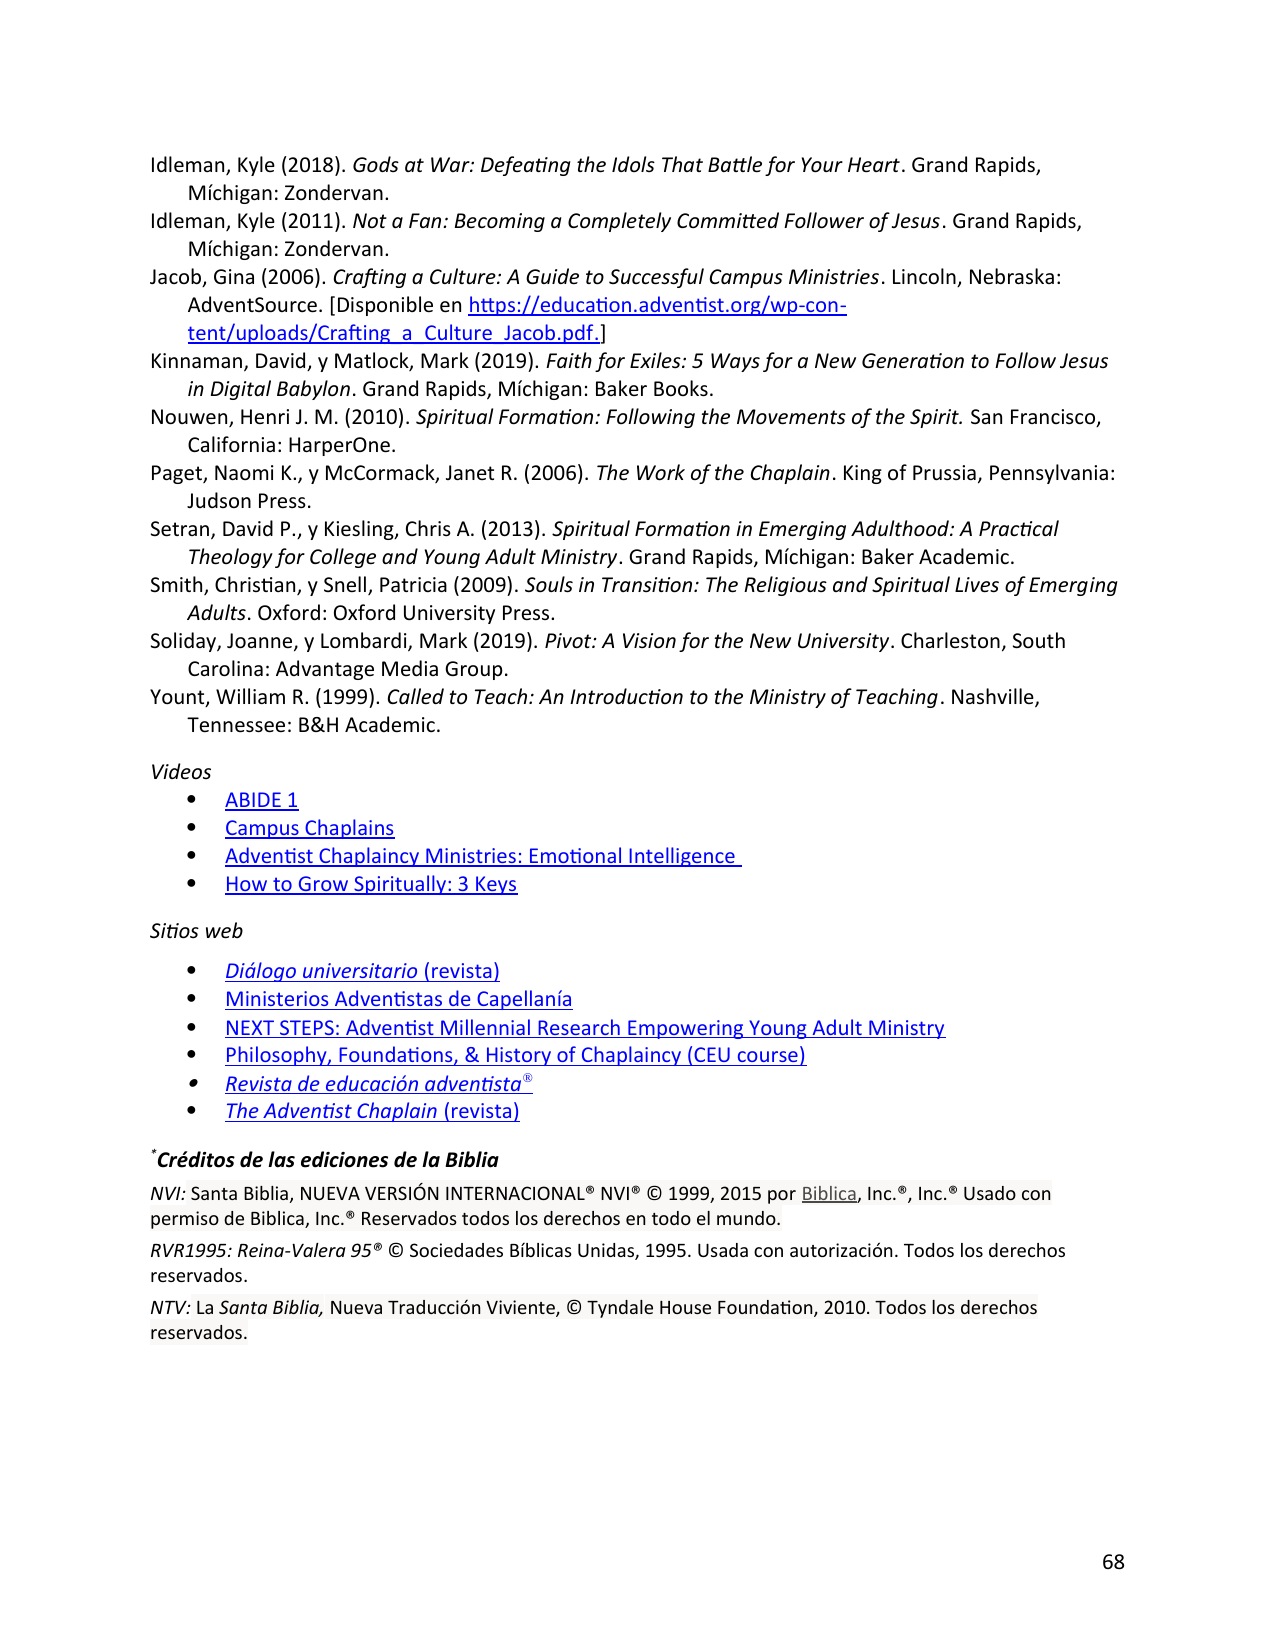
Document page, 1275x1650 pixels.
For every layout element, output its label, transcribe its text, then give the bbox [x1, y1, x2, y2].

text Idleman, Kyle (2011). Not a Fan: Becoming a Completely Committed Follower of Jesus. Grand Rapids, Míchigan: Zondervan. [150, 206, 1125, 262]
subtitle Videos [150, 757, 1125, 785]
list NEXT STEPS: Adventist Millennial Research Empowering Young Adult Ministry [187, 1013, 1125, 1041]
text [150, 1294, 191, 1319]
text NVI: Santa Biblia, NUEVA VERSIÓN INTERNACIONAL® NVI® © 1999, 2015 por Biblica, Inc.®, Inc.® Usado con permiso de Biblica, Inc.® Reservados todos los derechos en todo el mundo. [782, 1180, 1125, 1231]
text Paget, Naomi K., y McCormack, Janet R. (2006). The Work of the Chaplain. King of Prussia, Pennsylvania: Judson Press. [150, 458, 1125, 514]
text Yount, William R. (1999). Called to Teach: An Introduction to the Ministry of Teaching. Nashville, Tennessee: B&H Academic. [150, 682, 1125, 738]
text Kinnaman, David, y Matlock, Mark (2019). Faith for Exiles: 5 Ways for a New Generation to Follow Jesus in Digital Babylon. Grand Rapids, Míchigan: Baker Books. [150, 346, 1125, 402]
text *Créditos de las ediciones de la Biblia [150, 1146, 1125, 1173]
list How to Grow Spiritually: 3 Keys [187, 869, 1125, 897]
list Revista de educación adventista® [187, 1069, 1125, 1097]
list Campus Chaplains [187, 813, 1125, 841]
list Diálogo universitario (revista) [187, 957, 1125, 984]
list Philosophy, Foundations, & History of Chaplaincy (CEU course) [187, 1041, 1125, 1069]
list Ministerios Adventistas de Capellanía [187, 984, 1125, 1013]
list The Adventist Chaplain (revista) [187, 1097, 1125, 1125]
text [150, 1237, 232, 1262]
text RVR1995: Reina-Valera 95® © Sociedades Bíblicas Unidas, 1995. Usada con autorización. Todos los derechos reservados. [243, 1237, 1125, 1288]
text Idleman, Kyle (2018). Gods at War: Defeating the Idols That Battle for Your Heart. Grand Rapids, Míchigan: Zondervan. [150, 150, 1125, 206]
text Soliday, Joanne, y Lombardi, Mark (2019). Pivot: A Vision for the New University. Charleston, South Carolina: Advantage Media Group. [150, 626, 1125, 682]
text NTV: La Santa Biblia, Nueva Traducción Viviente, © Tyndale House Foundation, 2010. Todos los derechos reservados. [248, 1294, 1125, 1345]
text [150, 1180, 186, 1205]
text Setran, David P., y Kiesling, Chris A. (2013). Spiritual Formation in Emerging Adulthood: A Practical Theology for College and Young Adult Ministry. Grand Rapids, Míchigan: Baker Academic. [150, 514, 1125, 570]
list Adventist Chaplaincy Ministries: Emotional Intelligence [187, 841, 1125, 869]
text Smith, Christian, y Snell, Patricia (2009). Souls in Transition: The Religious and Spiritual Lives of Emerging Adults. Oxford: Oxford University Press. [150, 570, 1125, 626]
text Nouwen, Henri J. M. (2010). Spiritual Formation: Following the Movements of the Spirit. San Francisco, California: HarperOne. [150, 402, 1125, 458]
text Jacob, Gina (2006). Crafting a Culture: A Guide to Successful Campus Ministries. Lincoln, Nebraska: AdventSource. [Disponible en https://education.adventist.org/wp-content/uploads/Crafting_a_Culture_Jacob.pdf.] [150, 262, 1125, 346]
subtitle Sitios web [150, 916, 1125, 944]
list ABIDE 1 [187, 785, 1125, 813]
